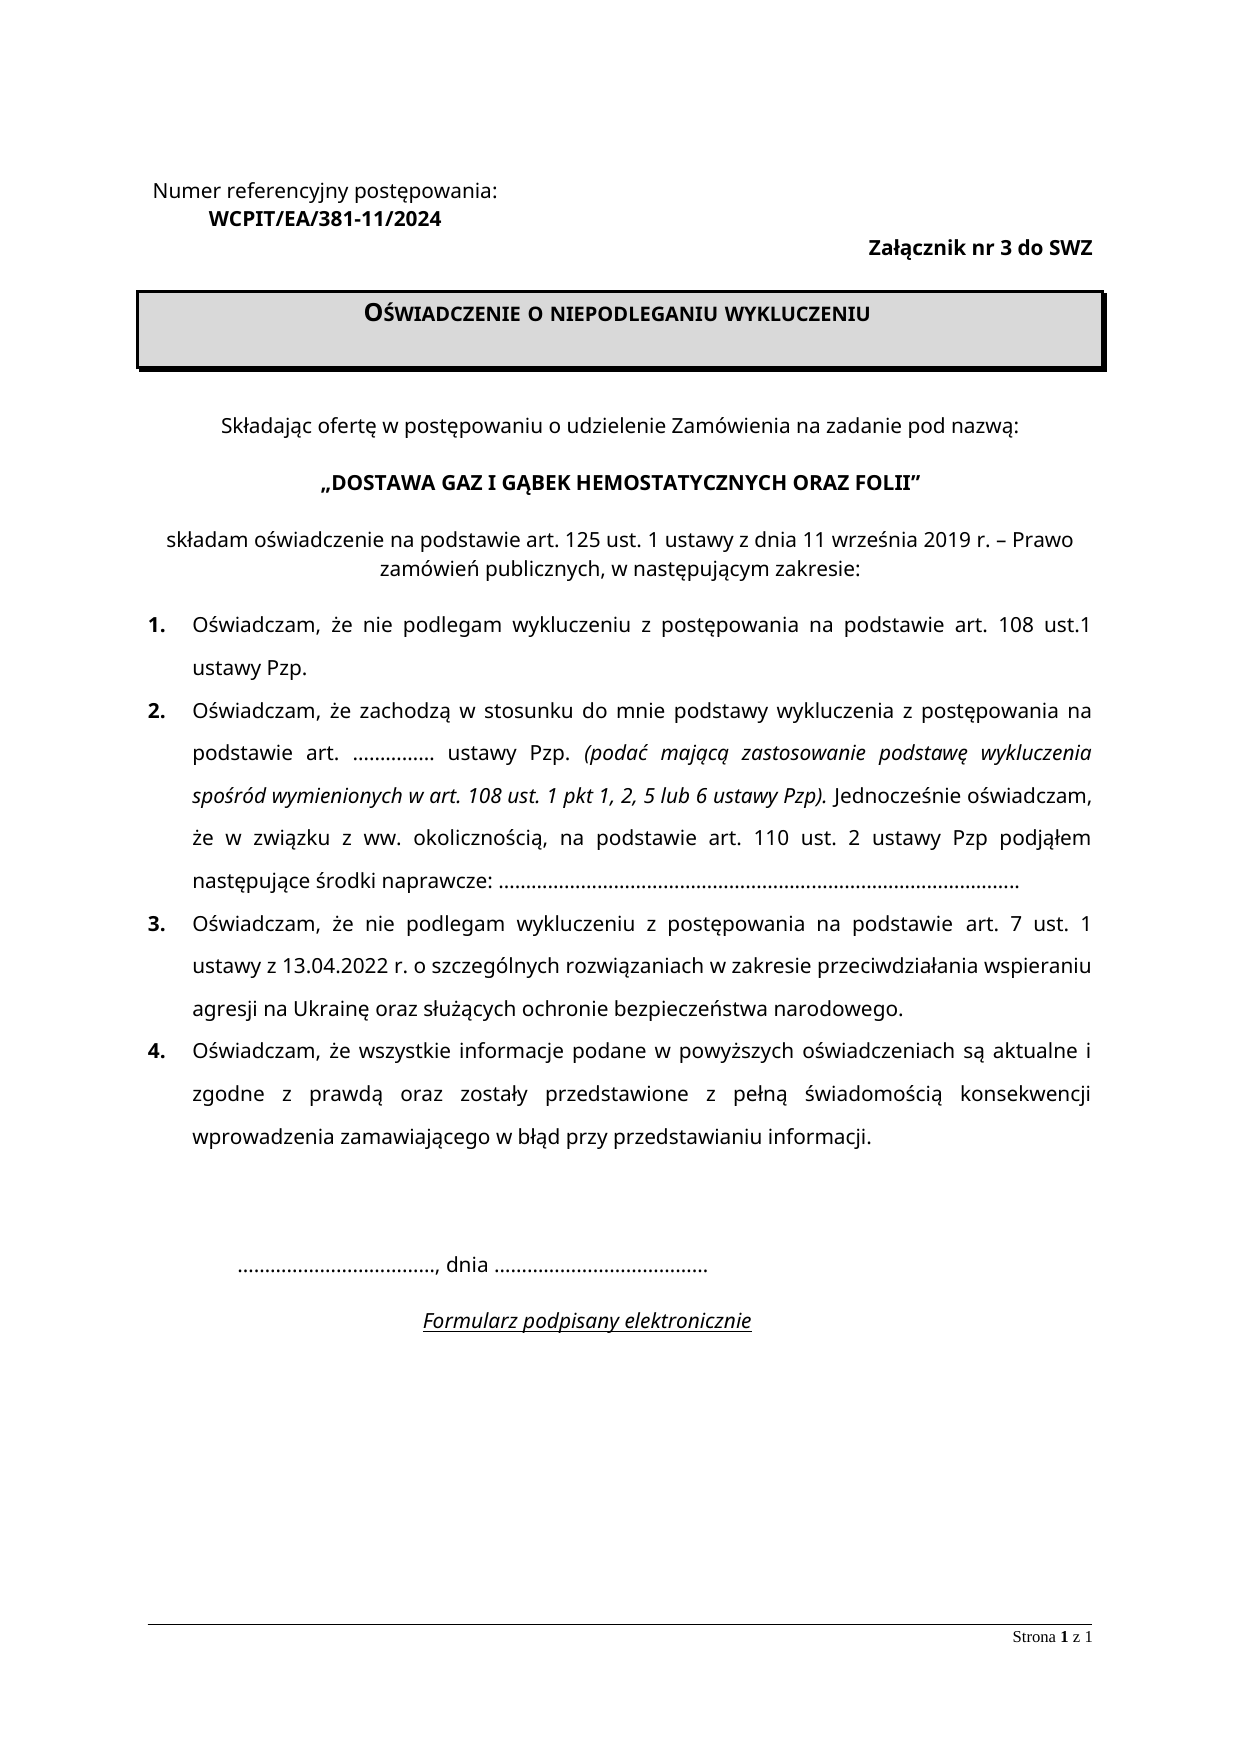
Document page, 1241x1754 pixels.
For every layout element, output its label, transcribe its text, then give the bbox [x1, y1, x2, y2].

text Numer referencyjny postępowania: [148, 176, 502, 204]
subtitle Oświadczenie o niepodleganiu wykluczeniu [139, 293, 1101, 366]
list Oświadczam, że nie podlegam wykluczeniu z postępowania na podstawie art. 7 ust. 1 ustawy z 13.04.2022 r. o szczególnych rozwiązaniach w zakresie przeciwdziałania wspieraniu agresji na Ukrainę oraz służących ochronie bezpieczeństwa narodowego. [148, 909, 1092, 1022]
list Oświadczam, że nie podlegam wykluczeniu z postępowania na podstawie art. 108 ust.1 ustawy Pzp. [148, 611, 1092, 682]
text składam oświadczenie na podstawie art. 125 ust. 1 ustawy z dnia 11 września 2019 r. – Prawo zamówień publicznych, w następującym zakresie: [148, 525, 1092, 582]
list Oświadczam, że zachodzą w stosunku do mnie podstawy wykluczenia z postępowania na podstawie art. …………… ustawy Pzp. (podać mającą zastosowanie podstawę wykluczenia spośród wymienionych w art. 108 ust. 1 pkt 1, 2, 5 lub 6 ustawy Pzp). Jednocześnie oświadczam, że w związku z ww. okolicznością, na podstawie art. 110 ust. 2 ustawy Pzp podjąłem następujące środki naprawcze: ………………………………………………………………………………….. [148, 696, 1092, 894]
list Oświadczam, że wszystkie informacje podane w powyższych oświadczeniach są aktualne i zgodne z prawdą oraz zostały przedstawione z pełną świadomością konsekwencji wprowadzenia zamawiającego w błąd przy przedstawianiu informacji. [148, 1037, 1092, 1150]
text Składając ofertę w postępowaniu o udzielenie Zamówienia na zadanie pod nazwą: [148, 411, 1092, 440]
text Formularz podpisany elektronicznie [148, 1307, 797, 1335]
text ………………………………, dnia ………………………………… [148, 1250, 797, 1278]
text Załącznik nr 3 do SWZ [148, 233, 1092, 261]
text „DOSTAWA GAZ I GĄBEK HEMOSTATYCZNYCH ORAZ FOLII” [148, 468, 1092, 497]
text WCPIT/EA/381-11/2024 [148, 204, 502, 233]
